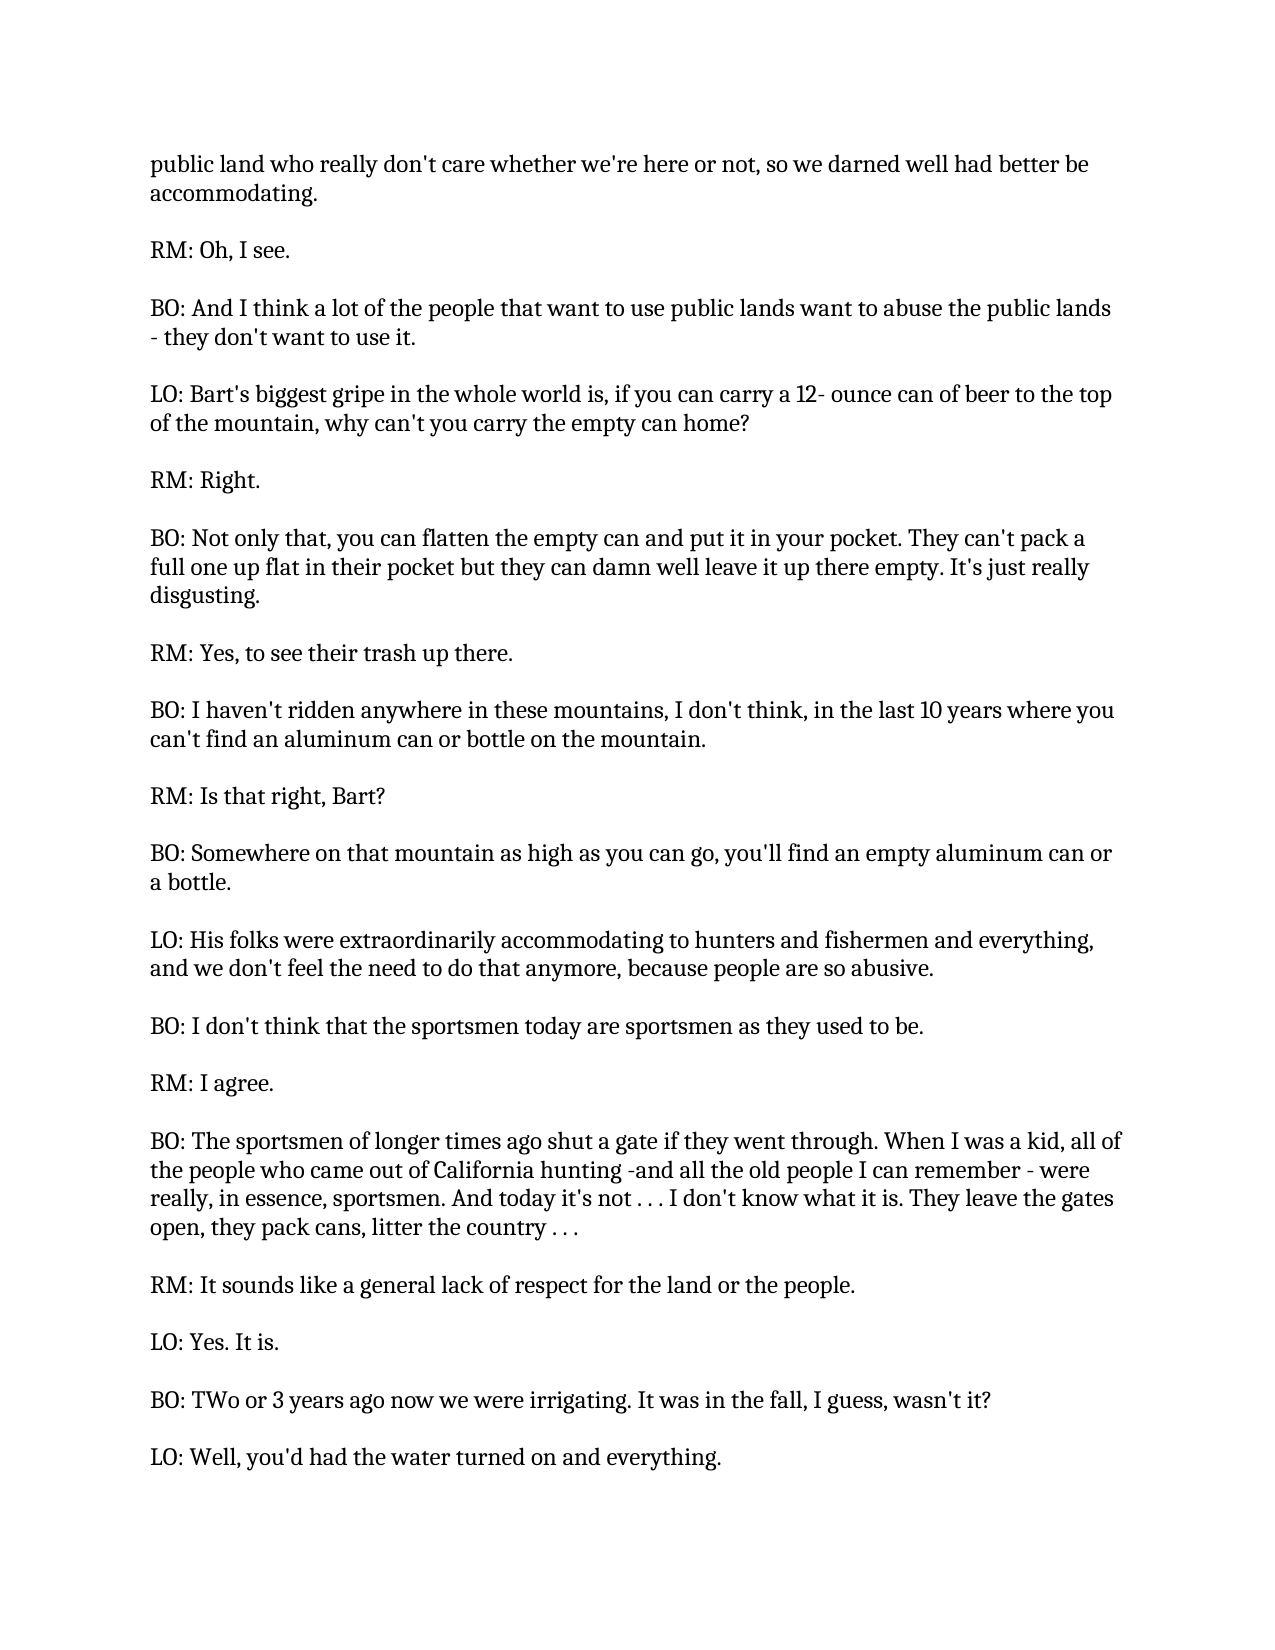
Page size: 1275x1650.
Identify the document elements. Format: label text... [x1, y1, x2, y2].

text BO: Not only that, you can flatten the empty can and put it in your pocket. They can't pack a full one up flat in their pocket but they can damn well leave it up there empty. It's just really disgusting. [150, 524, 1125, 610]
text LO: Yes. It is. [150, 1328, 1125, 1357]
text LO: Bart's biggest gripe in the whole world is, if you can carry a 12- ounce can of beer to the top of the mountain, why can't you carry the empty can home? [150, 380, 1125, 437]
text BO: And I think a lot of the people that want to use public lands want to abuse the public lands - they don't want to use it. [150, 294, 1125, 351]
text RM: Oh, I see. [150, 236, 1125, 265]
text RM: Is that right, Bart? [150, 782, 1125, 811]
text RM: I agree. [150, 1069, 1125, 1098]
text LO: Well, you'd had the water turned on and everything. [150, 1443, 1125, 1472]
text BO: TWo or 3 years ago now we were irrigating. It was in the fall, I guess, wasn't it? [150, 1386, 1125, 1414]
text BO: The sportsmen of longer times ago shut a gate if they went through. When I was a kid, all of the people who came out of California hunting -and all the old people I can remember - were really, in essence, sportsmen. And today it's not . . . I don't know what it is. They leave the gates open, they pack cans, litter the country . . . [150, 1127, 1125, 1242]
text RM: Yes, to see their trash up there. [150, 639, 1125, 667]
text RM: It sounds like a general lack of respect for the land or the people. [150, 1271, 1125, 1299]
text RM: Right. [150, 466, 1125, 495]
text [150, 150, 1125, 207]
text BO: I haven't ridden anywhere in these mountains, I don't think, in the last 10 years where you can't find an aluminum can or bottle on the mountain. [150, 696, 1125, 754]
text BO: I don't think that the sportsmen today are sportsmen as they used to be. [150, 1012, 1125, 1041]
text LO: His folks were extraordinarily accommodating to hunters and fishermen and everything, and we don't feel the need to do that anymore, because people are so abusive. [150, 926, 1125, 983]
text BO: Somewhere on that mountain as high as you can go, you'll find an empty aluminum can or a bottle. [150, 839, 1125, 897]
